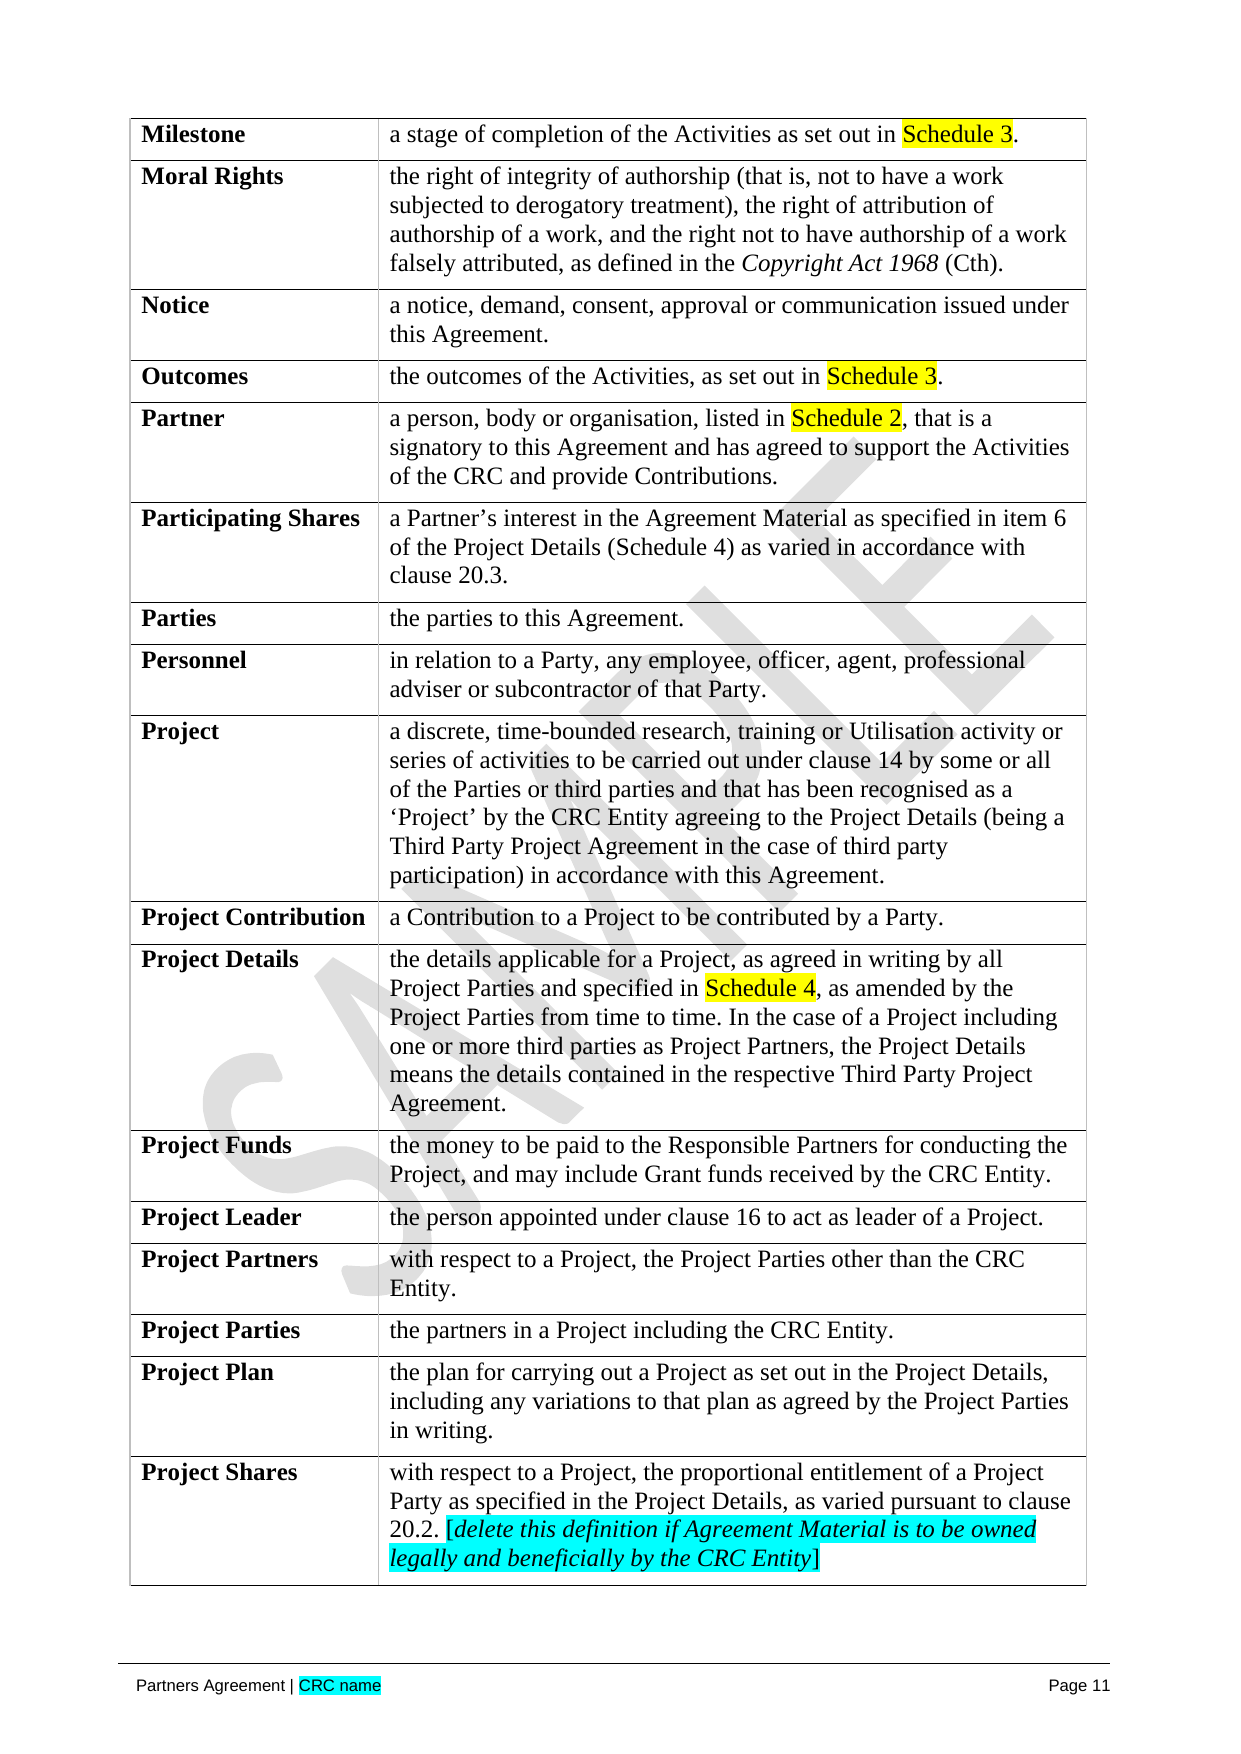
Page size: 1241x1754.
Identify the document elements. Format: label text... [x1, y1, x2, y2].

table_cell Personnel [131, 645, 378, 715]
table_cell Project Shares [131, 1457, 378, 1584]
table_cell a stage of completion of the Activities as set out in Schedule 3. [379, 119, 1086, 160]
table_cell Notice [131, 290, 378, 360]
table_cell the parties to this Agreement. [379, 603, 1086, 644]
table_cell Parties [131, 603, 378, 644]
table_cell Moral Rights [131, 161, 378, 289]
table_cell Participating Shares [131, 503, 378, 602]
table_cell Milestone [131, 119, 378, 160]
table_cell with respect to a Project, the proportional entitlement of a Project Party as specified in the Project Details, as varied pursuant to clause 20.2. [delete this definition if Agreement Material is to be owned legally and beneficially by the CRC Entity] [379, 1457, 1086, 1584]
table_cell the plan for carrying out a Project as set out in the Project Details, including any variations to that plan as agreed by the Project Parties in writing. [379, 1357, 1086, 1456]
table_cell the outcomes of the Activities, as set out in Schedule 3. [379, 361, 1086, 402]
table_cell the partners in a Project including the CRC Entity. [379, 1315, 1086, 1356]
table_cell with respect to a Project, the Project Parties other than the CRC Entity. [379, 1244, 1086, 1314]
table_cell the right of integrity of authorship (that is, not to have a work subjected to derogatory treatment), the right of attribution of authorship of a work, and the right not to have authorship of a work falsely attributed, as defined in the Copyright Act 1968 (Cth). [379, 161, 1086, 289]
table_cell Project Partners [131, 1244, 378, 1314]
table_cell a person, body or organisation, listed in Schedule 2, that is a signatory to this Agreement and has agreed to support the Activities of the CRC and provide Contributions. [379, 403, 1086, 502]
table_cell Partner [131, 403, 378, 502]
table_cell the details applicable for a Project, as agreed in writing by all Project Parties and specified in Schedule 4, as amended by the Project Parties from time to time. In the case of a Project including one or more third parties as Project Partners, the Project Details means the details contained in the respective Third Party Project Agreement. [379, 945, 1086, 1129]
table_cell Project Parties [131, 1315, 378, 1356]
table_cell Project Funds [131, 1131, 378, 1201]
table_cell Project Plan [131, 1357, 378, 1456]
table_cell a Contribution to a Project to be contributed by a Party. [379, 902, 1086, 943]
table_cell a notice, demand, consent, approval or communication issued under this Agreement. [379, 290, 1086, 360]
table_cell the person appointed under clause 16 to act as leader of a Project. [379, 1202, 1086, 1243]
table_cell Project Details [131, 945, 378, 1129]
table_cell the money to be paid to the Responsible Partners for conducting the Project, and may include Grant funds received by the CRC Entity. [379, 1131, 1086, 1201]
table_cell Project [131, 716, 378, 901]
table_cell in relation to a Party, any employee, officer, agent, professional adviser or subcontractor of that Party. [379, 645, 1086, 715]
table_cell Project Contribution [131, 902, 378, 943]
table_cell Project Leader [131, 1202, 378, 1243]
table_cell a discrete, time-bounded research, training or Utilisation activity or series of activities to be carried out under clause 14 by some or all of the Parties or third parties and that has been recognised as a ‘Project’ by the CRC Entity agreeing to the Project Details (being a Third Party Project Agreement in the case of third party participation) in accordance with this Agreement. [379, 716, 1086, 901]
table_cell a Partner’s interest in the Agreement Material as specified in item 6 of the Project Details (Schedule 4) as varied in accordance with clause 20.3. [379, 503, 1086, 602]
table_cell Outcomes [131, 361, 378, 402]
